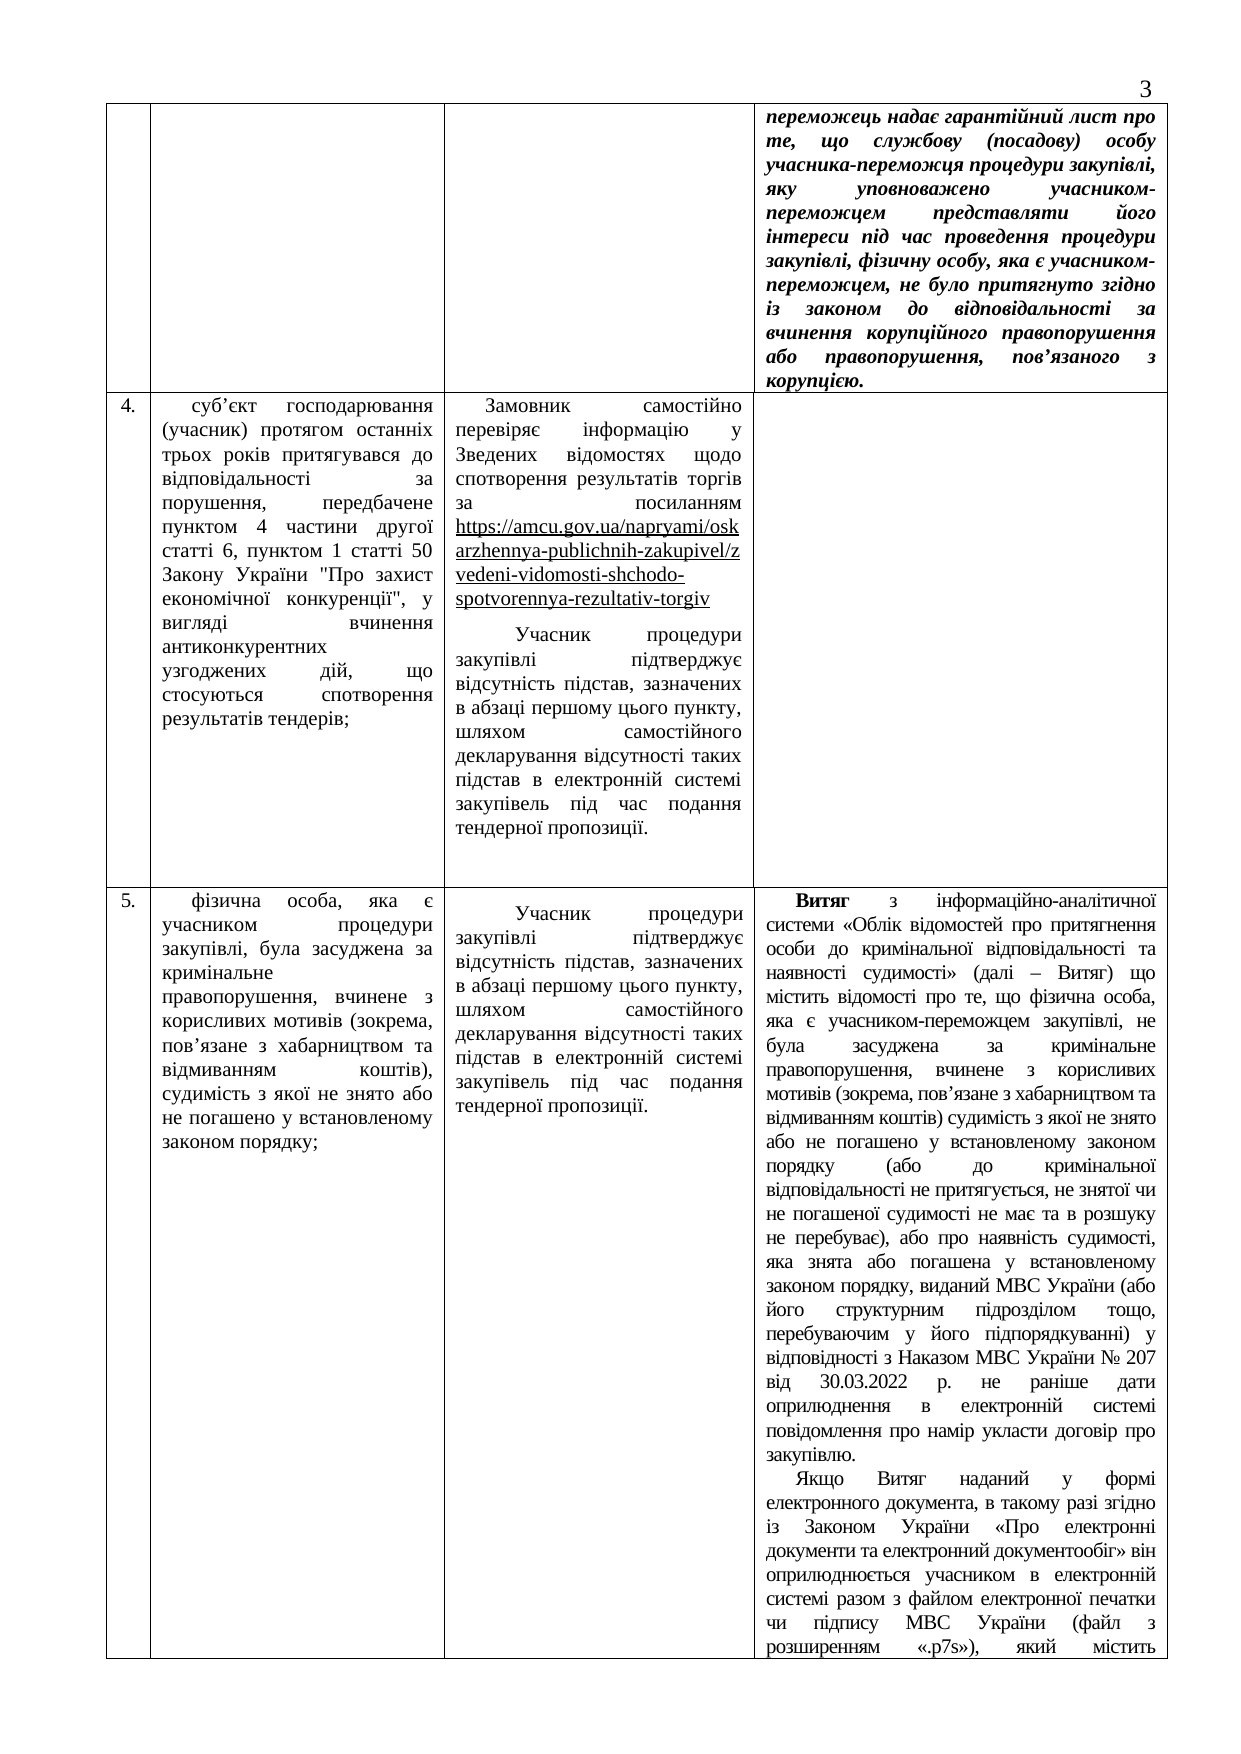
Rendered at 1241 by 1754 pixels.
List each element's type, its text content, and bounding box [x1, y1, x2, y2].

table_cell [151, 104, 444, 392]
table_cell 3. [107, 104, 150, 392]
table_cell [755, 104, 1167, 392]
table_cell 4. [107, 393, 150, 887]
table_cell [151, 888, 444, 1658]
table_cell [445, 888, 754, 1658]
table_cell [445, 104, 754, 392]
table_cell суб’єкт господарювання (учасник) протягом останніх трьох років притягувався до відповідальності за порушення, передбачене пунктом 4 частини другої статті 6, пунктом 1 статті 50 Закону України "Про захист економічної конкуренції", у вигляді вчинення антиконкурентних узгоджених дій, що стосуються спотворення результатів тендерів; [151, 393, 444, 887]
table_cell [755, 888, 1167, 1658]
table_cell 5. [107, 888, 150, 1658]
table_cell Замовник самостійно перевіряє інформацію у Зведених відомостях щодо спотворення результатів торгів за посиланням https://amcu.gov.ua/napryami/oskarzhennya-publichnih-zakupivel/zvedeni-vidomosti-shchodo-spotvorennya-rezultativ-torgiv Учасник процедури закупівлі підтверджує відсутність підстав, зазначених в абзаці першому цього пункту, шляхом самостійного декларування відсутності таких підстав в електронній системі закупівель під час подання тендерної пропозиції. [445, 393, 753, 887]
table_cell [754, 393, 1167, 887]
